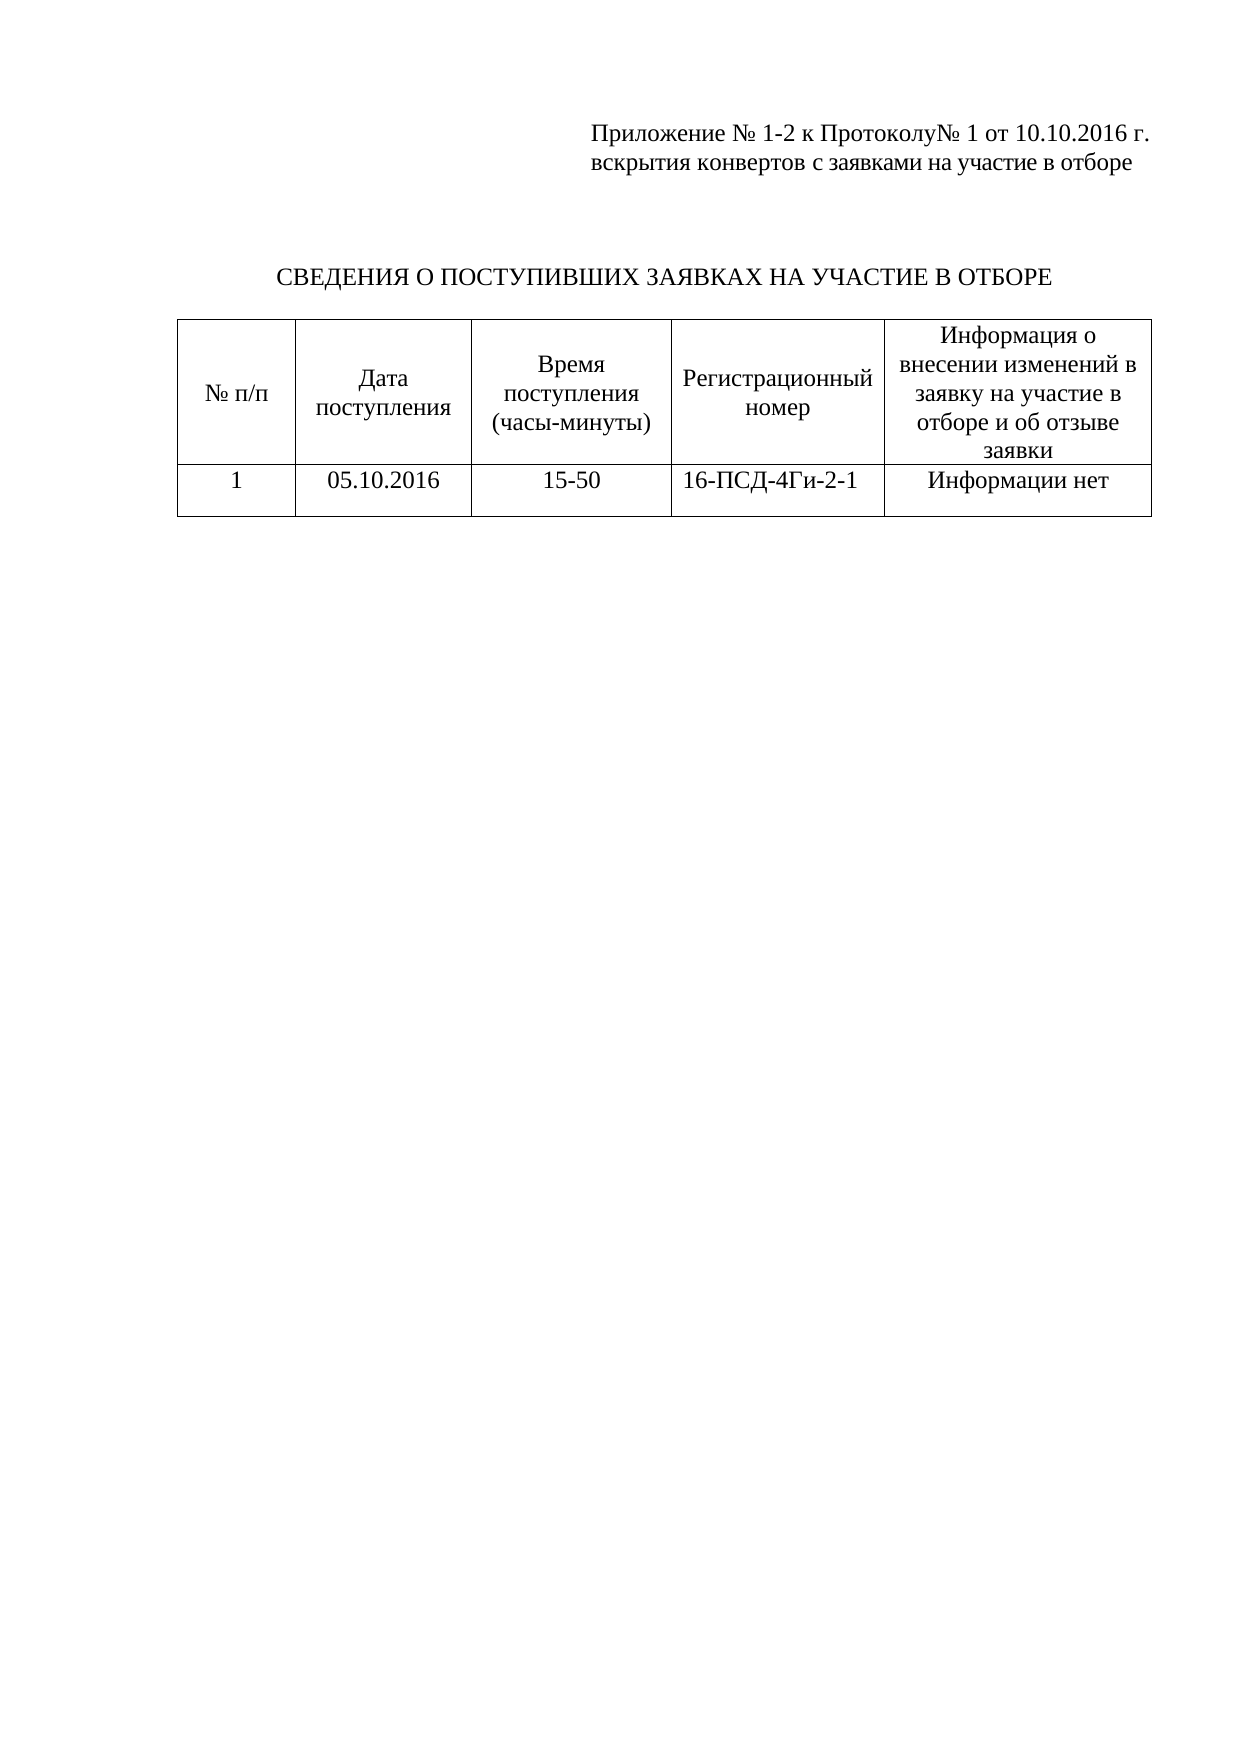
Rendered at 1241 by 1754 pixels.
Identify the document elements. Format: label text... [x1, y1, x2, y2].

table_cell Информации нет [885, 465, 1151, 516]
table_header Информация о внесении изменений в заявку на участие в отборе и об отзыве заявки [885, 320, 1151, 464]
text СВЕДЕНИЯ О ПОСТУПИВШИХ ЗАЯВКАХ НА УЧАСТИЕ В ОТБОРЕ [177, 262, 1152, 291]
table_cell 15-50 [472, 465, 671, 516]
table_header Время поступления (часы-минуты) [472, 320, 671, 464]
table_header Регистрационный номер [672, 320, 884, 464]
text Приложение № 1-2 к Протоколу№ 1 от 10.10.2016 г. вскрытия конвертов с заявками на участие в отборе [591, 118, 1152, 176]
table_cell 1 [178, 465, 295, 516]
table_header № п/п [178, 320, 295, 464]
table_cell 16-ПСД-4Ги-2-1 [672, 465, 884, 516]
table_header Дата поступления [296, 320, 471, 464]
table_cell 05.10.2016 [296, 465, 471, 516]
